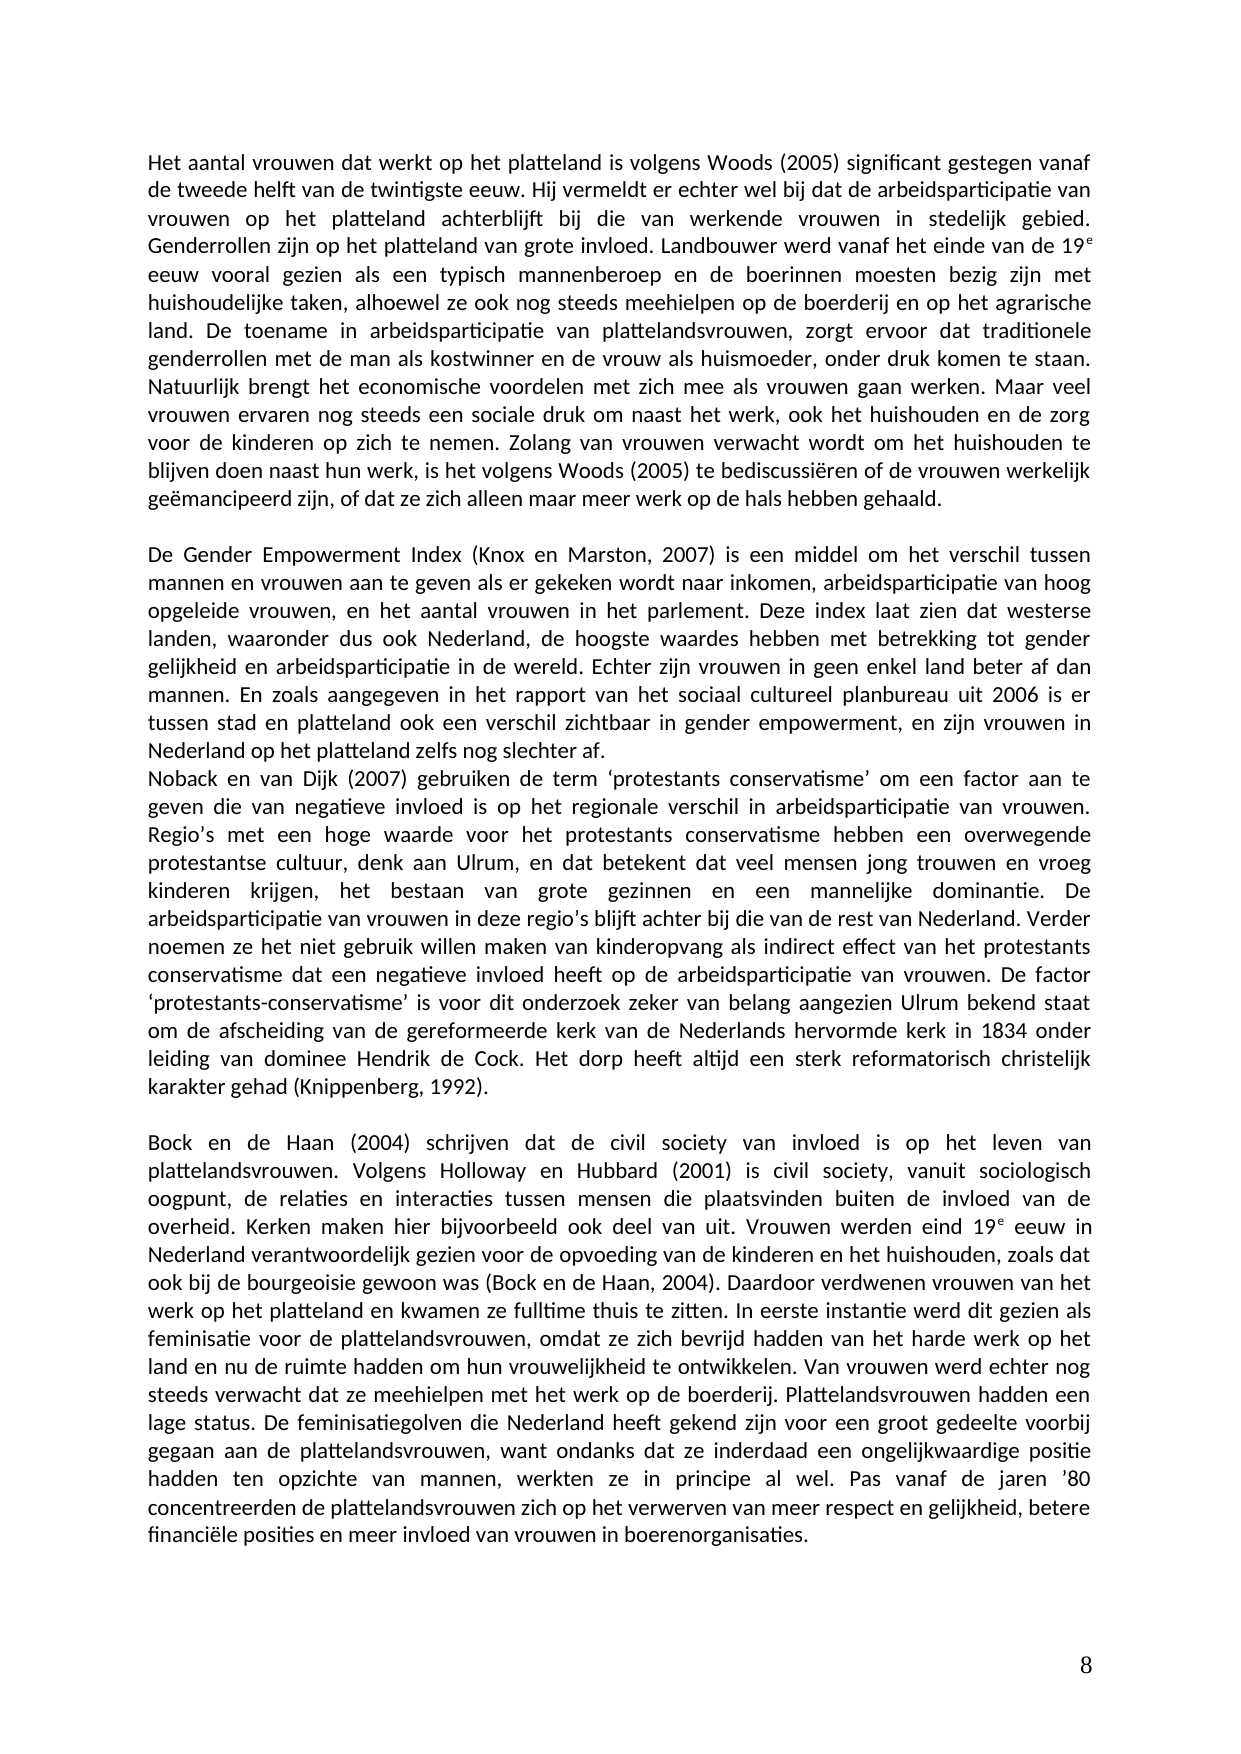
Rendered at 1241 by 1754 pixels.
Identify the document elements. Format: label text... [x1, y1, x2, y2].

text Noback en van Dijk (2007) gebruiken de term ‘protestants conservatisme’ om een factor aan te geven die van negatieve invloed is op het regionale verschil in arbeidsparticipatie van vrouwen. Regio’s met een hoge waarde voor het protestants conservatisme hebben een overwegende protestantse cultuur, denk aan Ulrum, en dat betekent dat veel mensen jong trouwen en vroeg kinderen krijgen, het bestaan van grote gezinnen en een mannelijke dominantie. De arbeidsparticipatie van vrouwen in deze regio’s blijft achter bij die van de rest van Nederland. Verder noemen ze het niet gebruik willen maken van kinderopvang als indirect effect van het protestants conservatisme dat een negatieve invloed heeft op de arbeidsparticipatie van vrouwen. De factor ‘protestants-conservatisme’ is voor dit onderzoek zeker van belang aangezien Ulrum bekend staat om de afscheiding van de gereformeerde kerk van de Nederlands hervormde kerk in 1834 onder leiding van dominee Hendrik de Cock. Het dorp heeft altijd een sterk reformatorisch christelijk karakter gehad (Knippenberg, 1992). [148, 764, 1093, 1100]
text De Gender Empowerment Index (Knox en Marston, 2007) is een middel om het verschil tussen mannen en vrouwen aan te geven als er gekeken wordt naar inkomen, arbeidsparticipatie van hoog opgeleide vrouwen, en het aantal vrouwen in het parlement. Deze index laat zien dat westerse landen, waaronder dus ook Nederland, de hoogste waardes hebben met betrekking tot gender gelijkheid en arbeidsparticipatie in de wereld. Echter zijn vrouwen in geen enkel land beter af dan mannen. En zoals aangegeven in het rapport van het sociaal cultureel planbureau uit 2006 is er tussen stad en platteland ook een verschil zichtbaar in gender empowerment, en zijn vrouwen in Nederland op het platteland zelfs nog slechter af. [148, 540, 1093, 764]
text Het aantal vrouwen dat werkt op het platteland is volgens Woods (2005) significant gestegen vanaf de tweede helft van de twintigste eeuw. Hij vermeldt er echter wel bij dat de arbeidsparticipatie van vrouwen op het platteland achterblijft bij die van werkende vrouwen in stedelijk gebied. Genderrollen zijn op het platteland van grote invloed. Landbouwer werd vanaf het einde van de 19e eeuw vooral gezien als een typisch mannenberoep en de boerinnen moesten bezig zijn met huishoudelijke taken, alhoewel ze ook nog steeds meehielpen op de boerderij en op het agrarische land. De toename in arbeidsparticipatie van plattelandsvrouwen, zorgt ervoor dat traditionele genderrollen met de man als kostwinner en de vrouw als huismoeder, onder druk komen te staan. Natuurlijk brengt het economische voordelen met zich mee als vrouwen gaan werken. Maar veel vrouwen ervaren nog steeds een sociale druk om naast het werk, ook het huishouden en de zorg voor de kinderen op zich te nemen. Zolang van vrouwen verwacht wordt om het huishouden te blijven doen naast hun werk, is het volgens Woods (2005) te bediscussiëren of de vrouwen werkelijk geëmancipeerd zijn, of dat ze zich alleen maar meer werk op de hals hebben gehaald. [148, 148, 1093, 512]
text Bock en de Haan (2004) schrijven dat de civil society van invloed is op het leven van plattelandsvrouwen. Volgens Holloway en Hubbard (2001) is civil society, vanuit sociologisch oogpunt, de relaties en interacties tussen mensen die plaatsvinden buiten de invloed van de overheid. Kerken maken hier bijvoorbeeld ook deel van uit. Vrouwen werden eind 19e eeuw in Nederland verantwoordelijk gezien voor de opvoeding van de kinderen en het huishouden, zoals dat ook bij de bourgeoisie gewoon was (Bock en de Haan, 2004). Daardoor verdwenen vrouwen van het werk op het platteland en kwamen ze fulltime thuis te zitten. In eerste instantie werd dit gezien als feminisatie voor de plattelandsvrouwen, omdat ze zich bevrijd hadden van het harde werk op het land en nu de ruimte hadden om hun vrouwelijkheid te ontwikkelen. Van vrouwen werd echter nog steeds verwacht dat ze meehielpen met het werk op de boerderij. Plattelandsvrouwen hadden een lage status. De feminisatiegolven die Nederland heeft gekend zijn voor een groot gedeelte voorbij gegaan aan de plattelandsvrouwen, want ondanks dat ze inderdaad een ongelijkwaardige positie hadden ten opzichte van mannen, werkten ze in principe al wel. Pas vanaf de jaren ’80 concentreerden de plattelandsvrouwen zich op het verwerven van meer respect en gelijkheid, betere financiële posities en meer invloed van vrouwen in boerenorganisaties. [148, 1128, 1093, 1549]
